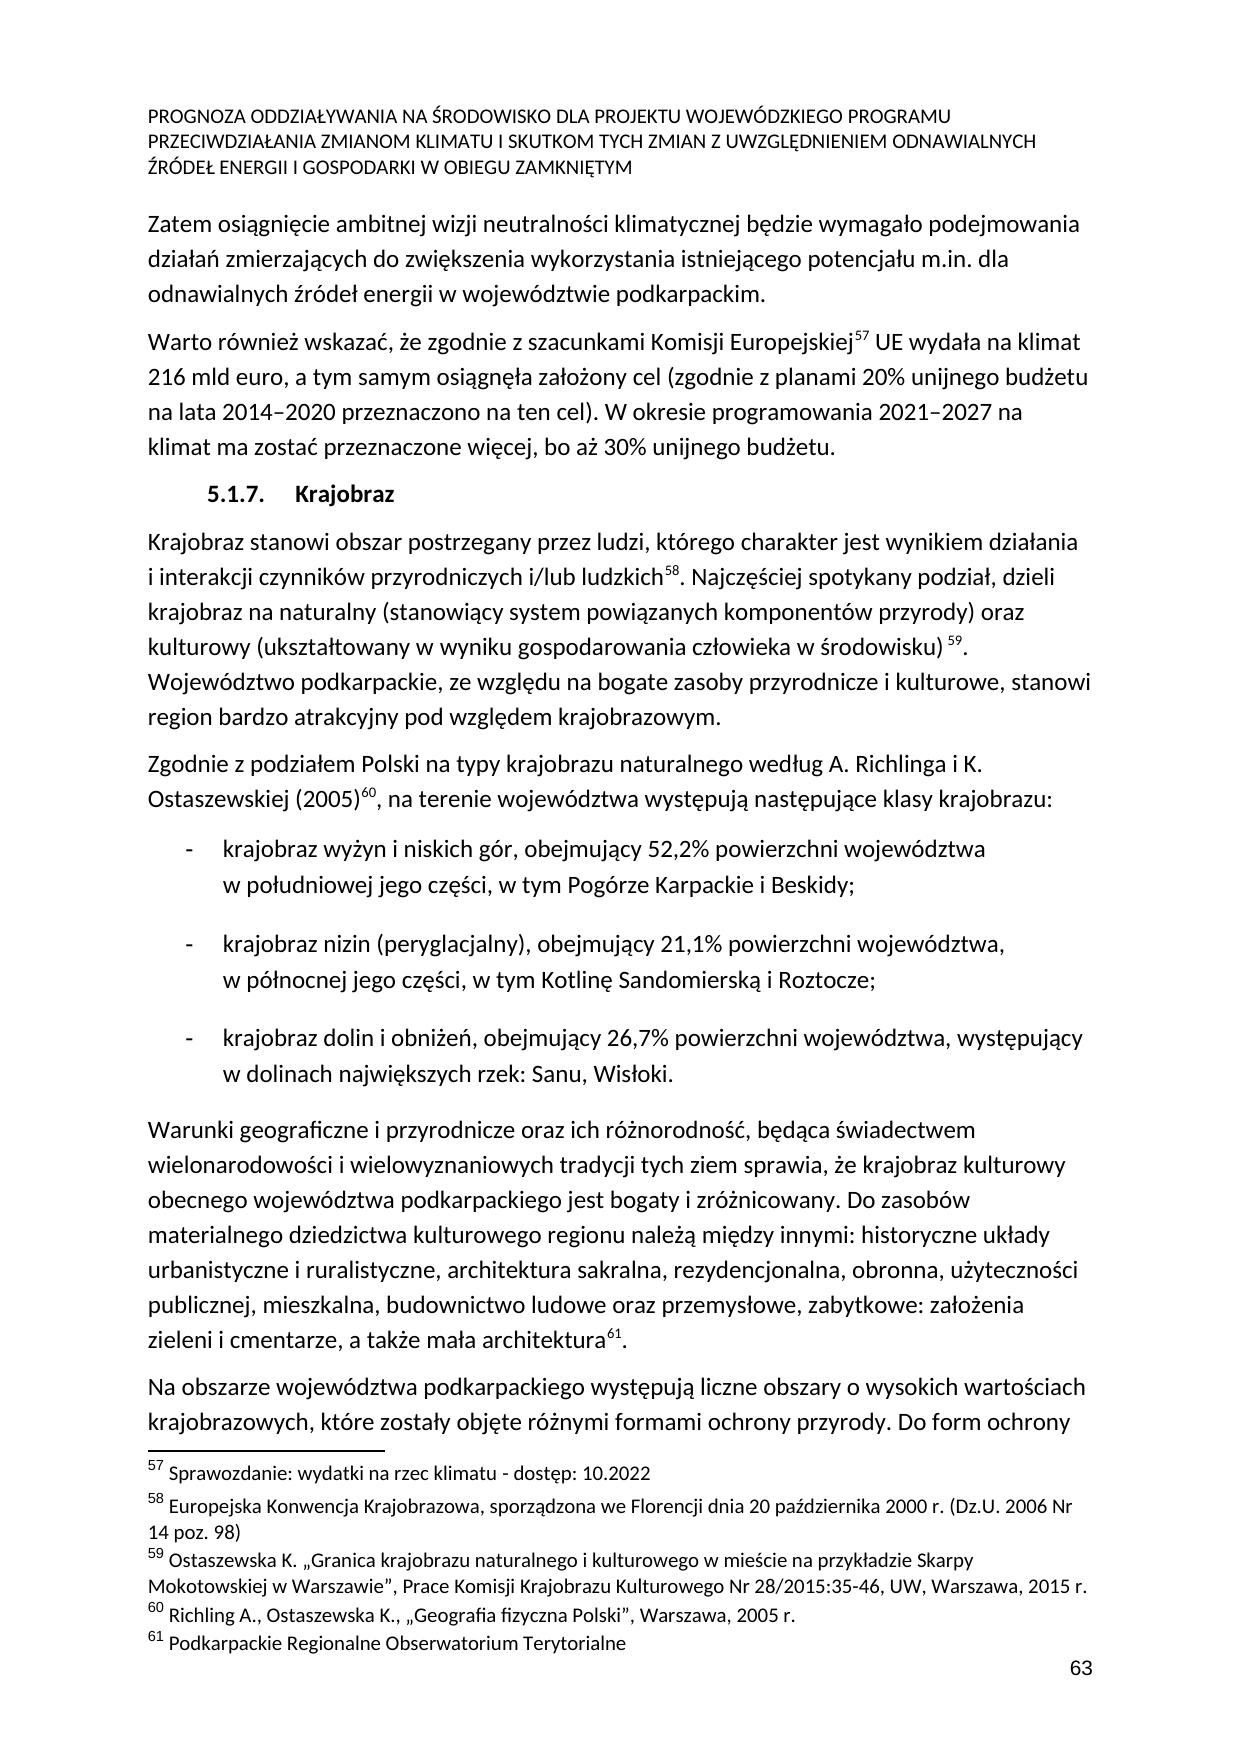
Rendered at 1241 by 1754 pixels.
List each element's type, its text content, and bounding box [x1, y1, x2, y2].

text Warunki geograficzne i przyrodnicze oraz ich różnorodność, będąca świadectwem wielonarodowości i wielowyznaniowych tradycji tych ziem sprawia, że krajobraz kulturowy obecnego województwa podkarpackiego jest bogaty i zróżnicowany. Do zasobów materialnego dziedzictwa kulturowego regionu należą między innymi: historyczne układy urbanistyczne i ruralistyczne, architektura sakralna, rezydencjonalna, obronna, użyteczności publicznej, mieszkalna, budownictwo ludowe oraz przemysłowe, zabytkowe: założenia zieleni i cmentarze, a także mała architektura. [148, 1114, 1092, 1354]
text Krajobraz stanowi obszar postrzegany przez ludzi, którego charakter jest wynikiem działania i interakcji czynników przyrodniczych i/lub ludzkich. Najczęściej spotykany podział, dzieli krajobraz na naturalny (stanowiący system powiązanych komponentów przyrody) oraz kulturowy (ukształtowany w wyniku gospodarowania człowieka w środowisku) . Województwo podkarpackie, ze względu na bogate zasoby przyrodnicze i kulturowe, stanowi region bardzo atrakcyjny pod względem krajobrazowym. [148, 526, 1092, 731]
text Zatem osiągnięcie ambitnej wizji neutralności klimatycznej będzie wymagało podejmowania działań zmierzających do zwiększenia wykorzystania istniejącego potencjału m.in. dla odnawialnych źródeł energii w województwie podkarpackim. [148, 208, 1092, 309]
text Warto również wskazać, że zgodnie z szacunkami Komisji Europejskiej UE wydała na klimat 216 mld euro, a tym samym osiągnęła założony cel (zgodnie z planami 20% unijnego budżetu na lata 2014–2020 przeznaczono na ten cel). W okresie programowania 2021–2027 na klimat ma zostać przeznaczone więcej, bo aż 30% unijnego budżetu. [148, 326, 1092, 461]
text Zgodnie z podziałem Polski na typy krajobrazu naturalnego według A. Richlinga i K. Ostaszewskiej (2005), na terenie województwa występują następujące klasy krajobrazu: [148, 748, 1092, 814]
list Krajobraz [207, 478, 1092, 509]
list krajobraz nizin (peryglacjalny), obejmujący 21,1% powierzchni województwa, w północnej jego części, w tym Kotlinę Sandomierską i Roztocze; [185, 925, 1092, 994]
list krajobraz wyżyn i niskich gór, obejmujący 52,2% powierzchni województwa w południowej jego części, w tym Pogórze Karpackie i Beskidy; [185, 831, 1092, 900]
list krajobraz dolin i obniżeń, obejmujący 26,7% powierzchni województwa, występujący w dolinach największych rzek: Sanu, Wisłoki. [185, 1020, 1092, 1089]
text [148, 1372, 1092, 1437]
